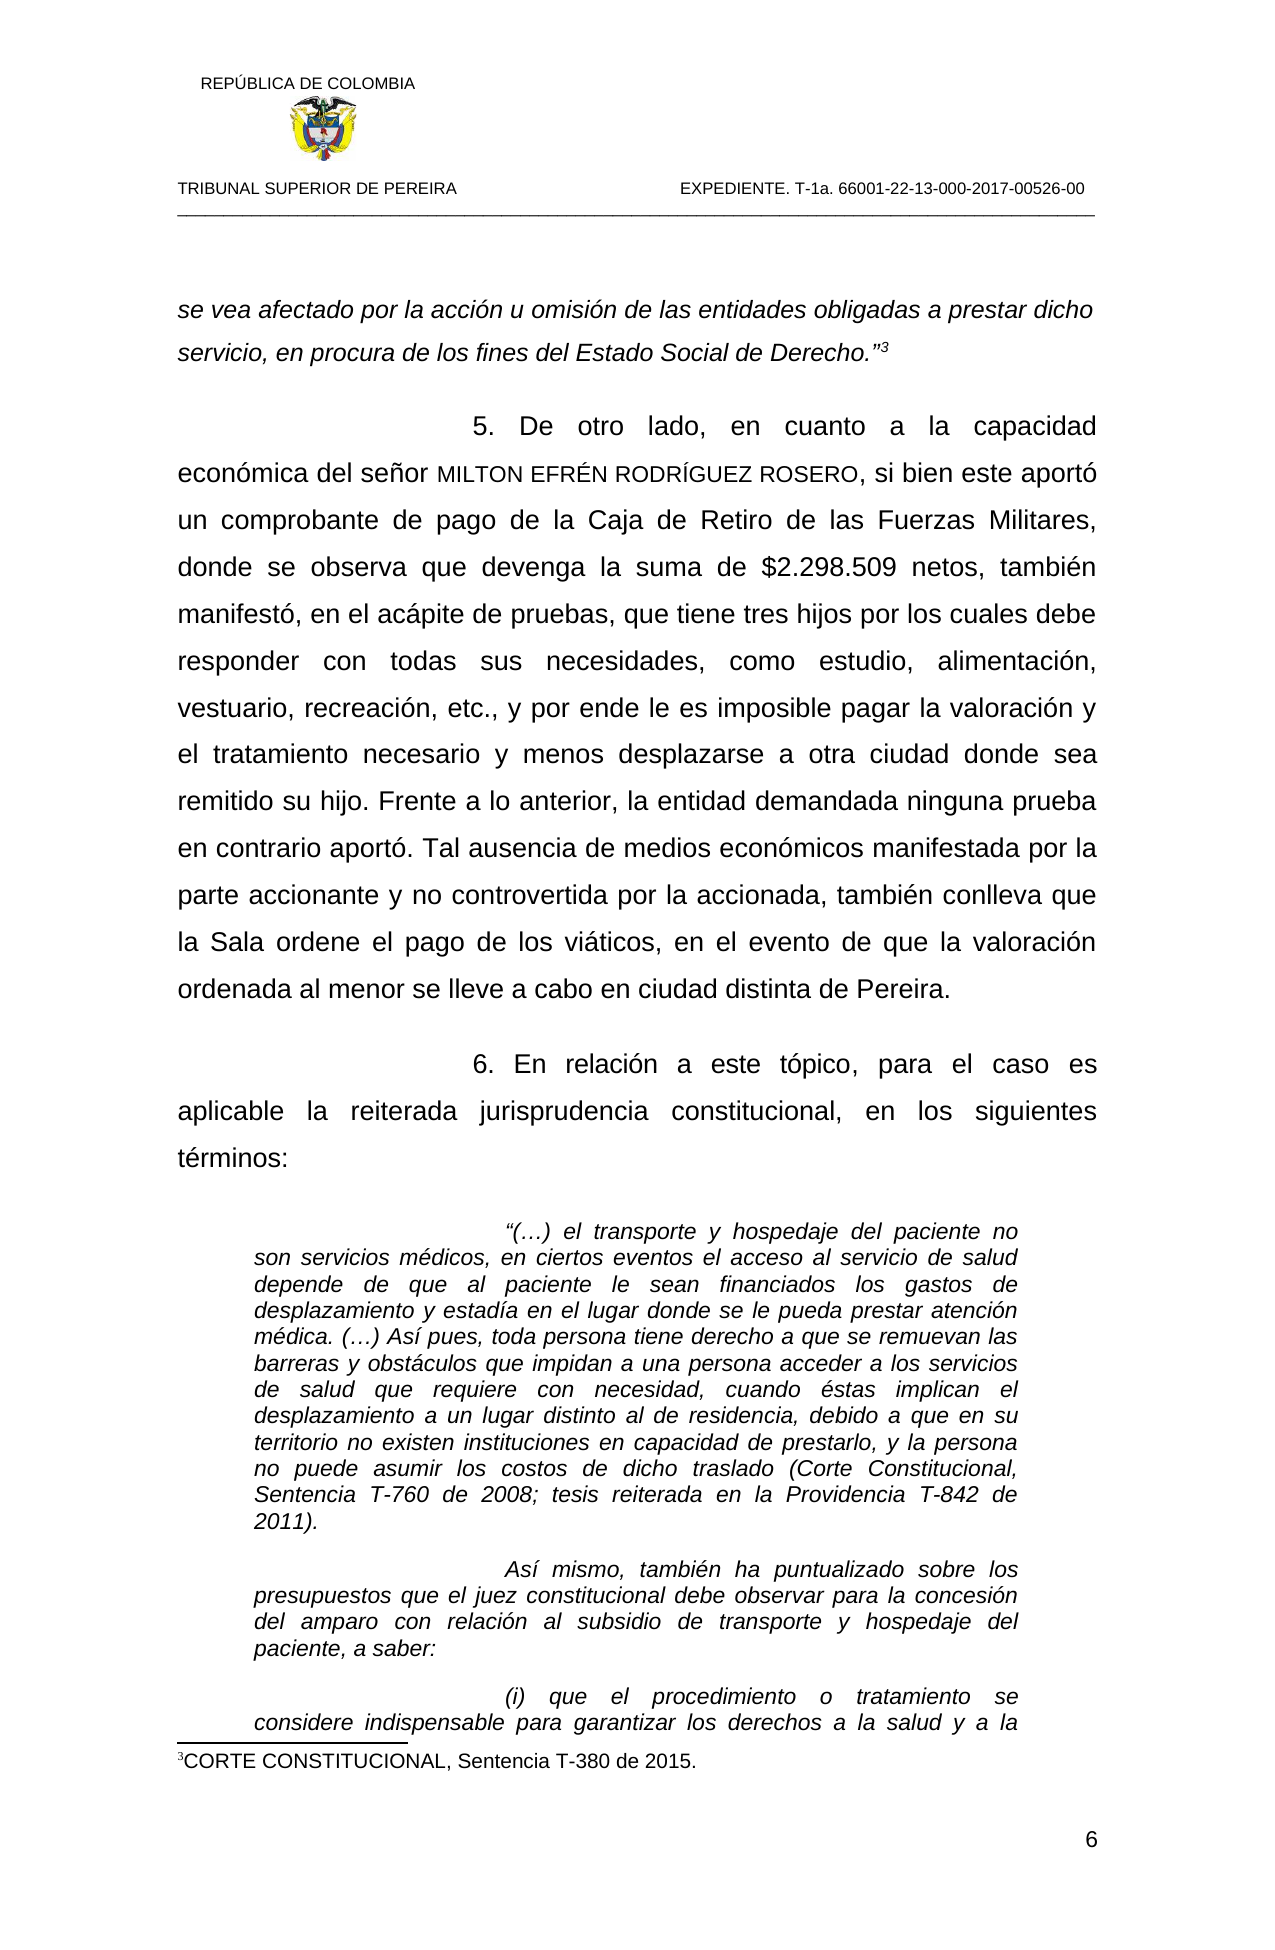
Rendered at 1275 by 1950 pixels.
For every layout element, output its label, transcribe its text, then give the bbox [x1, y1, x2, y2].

text Así mismo, también ha puntualizado sobre los presupuestos que el juez constitucional debe observar para la concesión del amparo con relación al subsidio de transporte y hospedaje del paciente, a saber: [254, 1556, 1021, 1661]
text 6. En relación a este tópico, para el caso es aplicable la reiterada jurisprudencia constitucional, en los siguientes términos: [177, 1048, 1098, 1173]
picture [289, 96, 357, 161]
text 5. De otro lado, en cuanto a la capacidad económica del señor MILTON EFRÉN RODRÍGUEZ ROSERO, si bien este aportó un comprobante de pago de la Caja de Retiro de las Fuerzas Militares, donde se observa que devenga la suma de $2.298.509 netos, también manifestó, en el acápite de pruebas, que tiene tres hijos por los cuales debe responder con todas sus necesidades, como estudio, alimentación, vestuario, recreación, etc., y por ende le es imposible pagar la valoración y el tratamiento necesario y menos desplazarse a otra ciudad donde sea remitido su hijo. Frente a lo anterior, la entidad demandada ninguna prueba en contrario aportó. Tal ausencia de medios económicos manifestada por la parte accionante y no controvertida por la accionada, también conlleva que la Sala ordene el pago de los viáticos, en el evento de que la valoración ordenada al menor se lleve a cabo en ciudad distinta de Pereira. [177, 410, 1098, 1004]
text “(…) el transporte y hospedaje del paciente no son servicios médicos, en ciertos eventos el acceso al servicio de salud depende de que al paciente le sean financiados los gastos de desplazamiento y estadía en el lugar donde se le pueda prestar atención médica. (…) Así pues, toda persona tiene derecho a que se remuevan las barreras y obstáculos que impidan a una persona acceder a los servicios de salud que requiere con necesidad, cuando éstas implican el desplazamiento a un lugar distinto al de residencia, debido a que en su territorio no existen instituciones en capacidad de prestarlo, y la persona no puede asumir los costos de dicho traslado (Corte Constitucional, Sentencia T-760 de 2008; tesis reiterada en la Providencia T-842 de 2011). [254, 1218, 1021, 1534]
